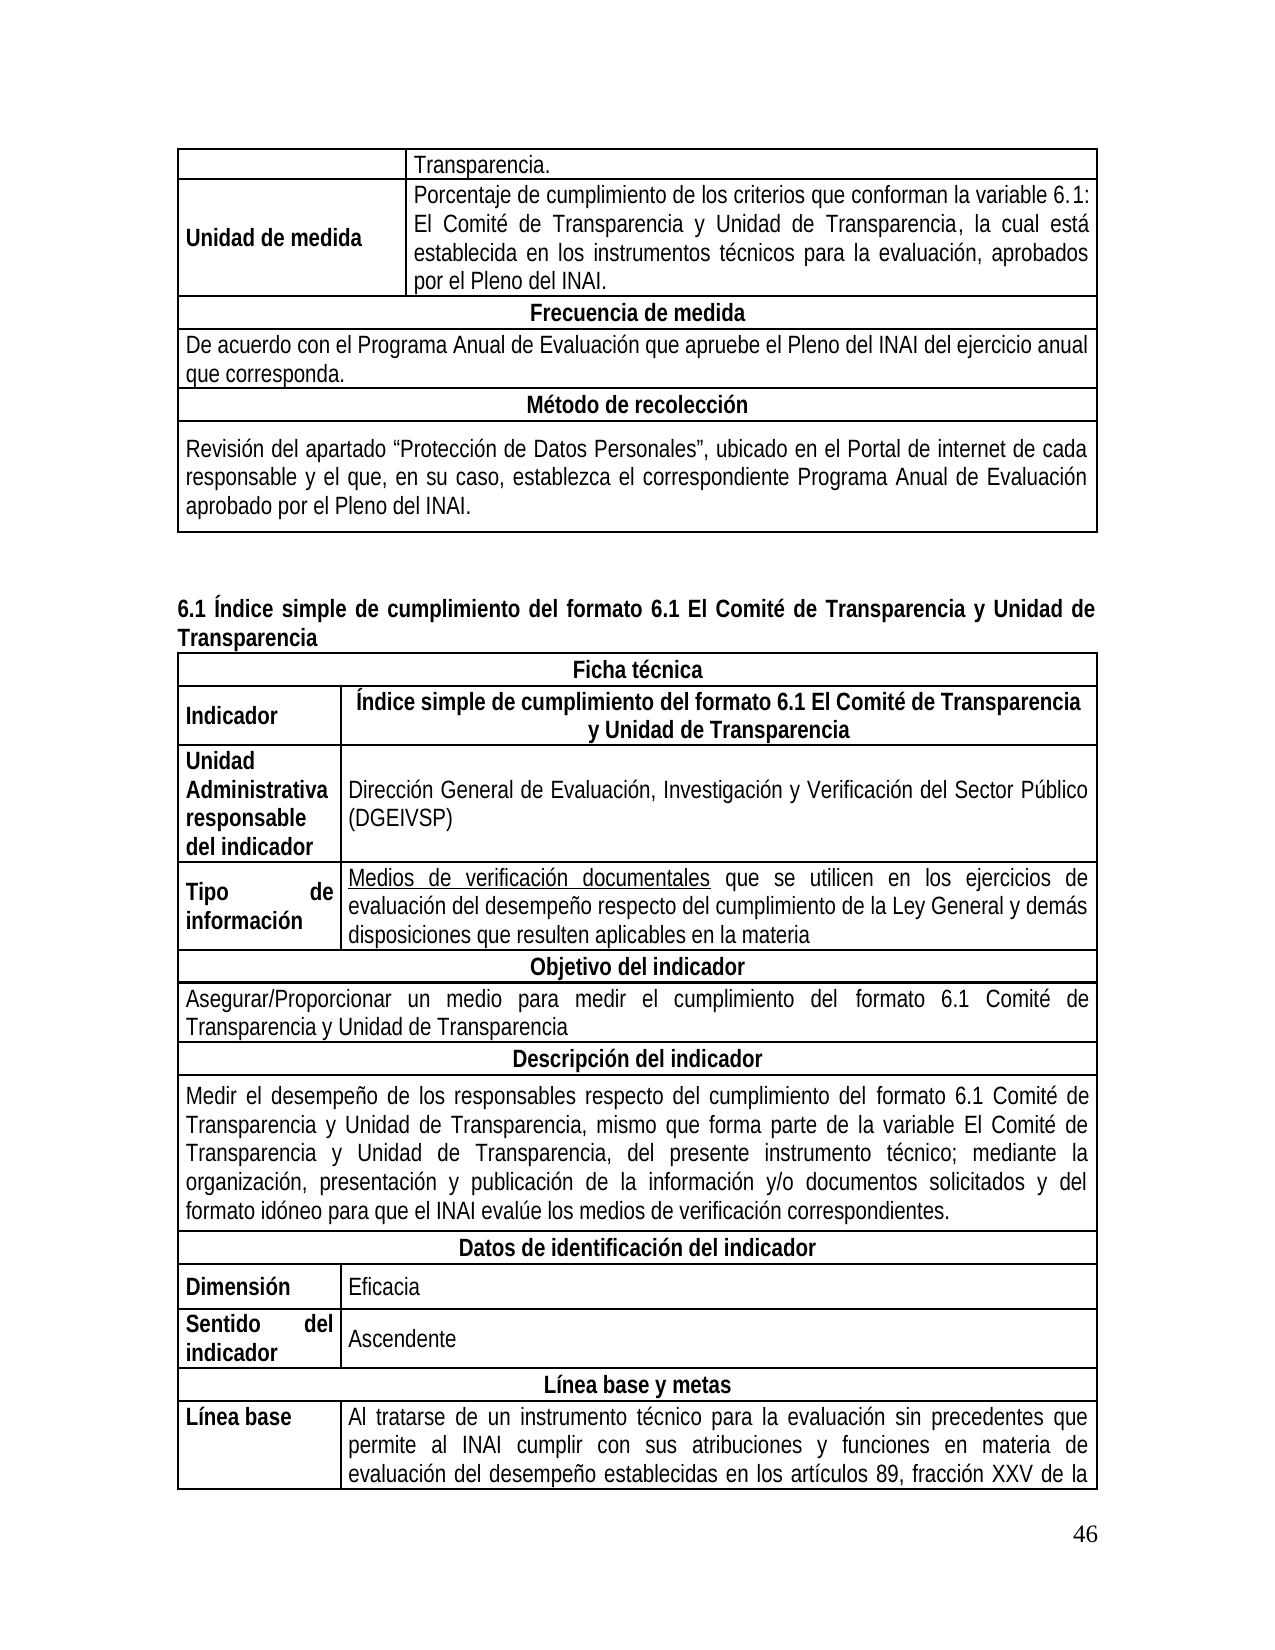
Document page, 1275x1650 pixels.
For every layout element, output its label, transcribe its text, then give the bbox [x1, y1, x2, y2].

table_cell Datos de identificación del indicador [179, 1232, 1096, 1263]
table_header Ficha técnica [179, 654, 1096, 684]
table_cell Unidad de medida [179, 180, 405, 295]
table_cell Ascendente [342, 1310, 1096, 1367]
table_cell Porcentaje de cumplimiento de los criterios que conforman la variable 6.1: El Comité de Transparencia y Unidad de Transparencia, la cual está establecida en los instrumentos técnicos para la evaluación, aprobados por el Pleno del INAI. [407, 180, 1096, 295]
table_cell Revisión del apartado “Protección de Datos Personales”, ubicado en el Portal de internet de cada responsable y el que, en su caso, establezca el correspondiente Programa Anual de Evaluación aprobado por el Pleno del INAI. [179, 422, 1096, 531]
subtitle 6.1 Índice simple de cumplimiento del formato 6.1 El Comité de Transparencia y Unidad de Transparencia [177, 594, 1098, 652]
table_cell Unidad Administrativa responsable del indicador [179, 746, 340, 861]
table_cell Línea base y metas [179, 1369, 1096, 1399]
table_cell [179, 150, 405, 178]
table_cell Sentido del indicador [179, 1310, 340, 1367]
table_cell Medir el desempeño de los responsables respecto del cumplimiento del formato 6.1 Comité de Transparencia y Unidad de Transparencia, mismo que forma parte de la variable El Comité de Transparencia y Unidad de Transparencia, del presente instrumento técnico; mediante la organización, presentación y publicación de la información y/o documentos solicitados y del formato idóneo para que el INAI evalúe los medios de verificación correspondientes. [179, 1076, 1096, 1230]
table_cell Eficacia [342, 1265, 1096, 1307]
table_cell Dimensión [179, 1265, 340, 1307]
table_cell Tipo de información [179, 863, 340, 949]
table_cell Objetivo del indicador [179, 951, 1096, 981]
table_cell Índice simple de cumplimiento del formato 6.1 El Comité de Transparencia y Unidad de Transparencia [342, 687, 1096, 744]
table_cell Dirección General de Evaluación, Investigación y Verificación del Sector Público (DGEIVSP) [342, 746, 1096, 861]
table_cell Método de recolección [179, 389, 1096, 420]
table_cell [342, 1402, 1096, 1488]
table_cell Línea base [179, 1402, 340, 1488]
table_cell Descripción del indicador [179, 1043, 1096, 1074]
table_cell Medios de verificación documentales que se utilicen en los ejercicios de evaluación del desempeño respecto del cumplimiento de la Ley General y demás disposiciones que resulten aplicables en la materia [342, 863, 1096, 949]
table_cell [407, 150, 1096, 178]
table_cell Frecuencia de medida [179, 297, 1096, 328]
table_cell Asegurar/Proporcionar un medio para medir el cumplimiento del formato 6.1 Comité de Transparencia y Unidad de Transparencia [179, 984, 1096, 1041]
table_cell De acuerdo con el Programa Anual de Evaluación que apruebe el Pleno del INAI del ejercicio anual que corresponda. [179, 330, 1096, 387]
table_cell Indicador [179, 687, 340, 744]
